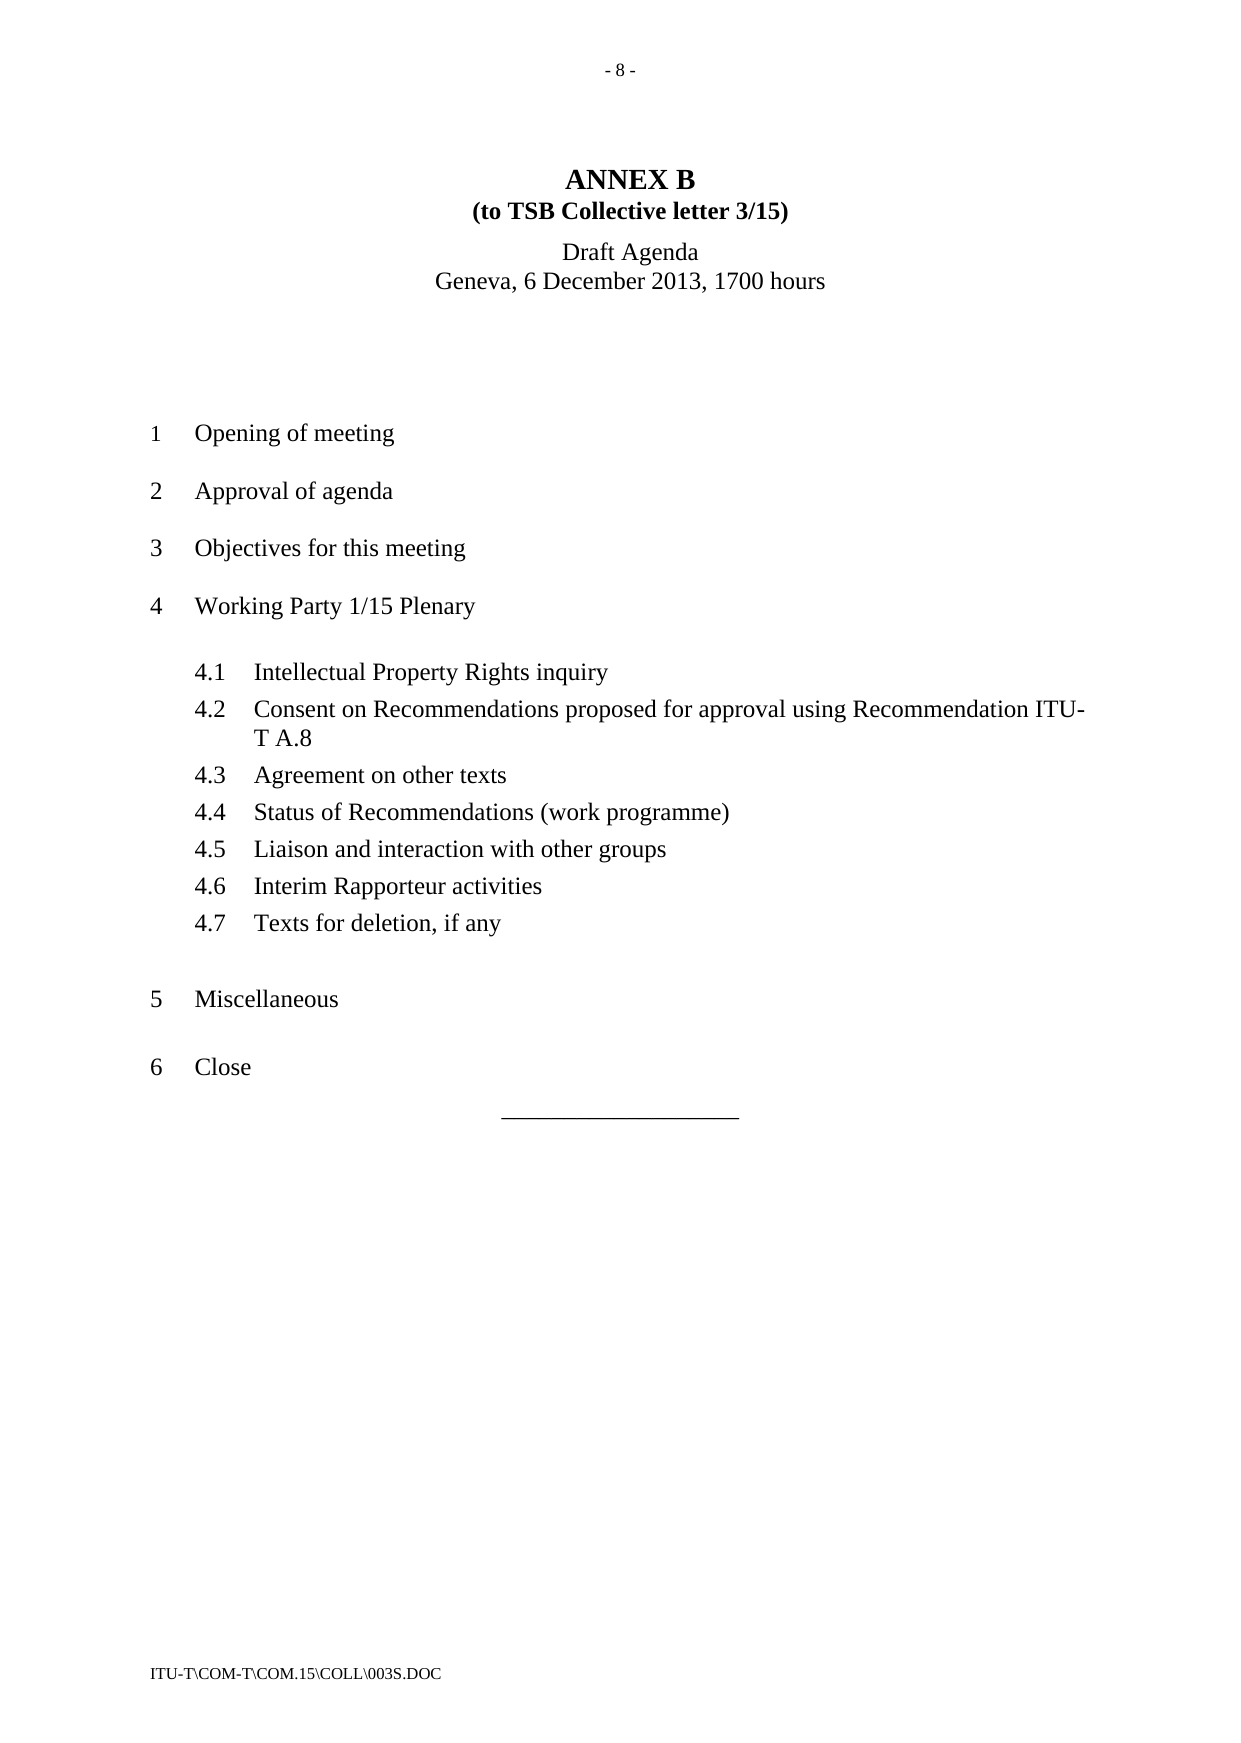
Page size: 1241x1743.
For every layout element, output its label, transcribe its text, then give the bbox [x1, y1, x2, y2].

text 5 Miscellaneous [150, 984, 1090, 1013]
text 4 Working Party 1/15 Plenary [150, 591, 1090, 620]
text 4.3 Agreement on other texts [194, 760, 1090, 788]
text 6 Close [150, 1052, 1090, 1081]
text 4.2 Consent on Recommendations proposed for approval using Recommendation ITU-T A.8 [194, 694, 1090, 751]
text 4.5 Liaison and interaction with other groups [194, 834, 1090, 863]
text ___________________ [150, 1093, 1090, 1122]
text 4.4 Status of Recommendations (work programme) [194, 797, 1090, 826]
text 4.7 Texts for deletion, if any [194, 908, 1090, 937]
text 3 Objectives for this meeting [150, 533, 1090, 562]
text 4.6 Interim Rapporteur activities [194, 871, 1090, 900]
text Draft Agenda Geneva, 6 December 2013, 1700 hours [150, 237, 1110, 295]
text ANNEX B (to TSB Collective letter 3/15) [150, 162, 1110, 225]
text 2 Approval of agenda [150, 476, 1090, 505]
text 1 Opening of meeting [150, 418, 1090, 447]
text 4.1 Intellectual Property Rights inquiry [194, 657, 1090, 686]
